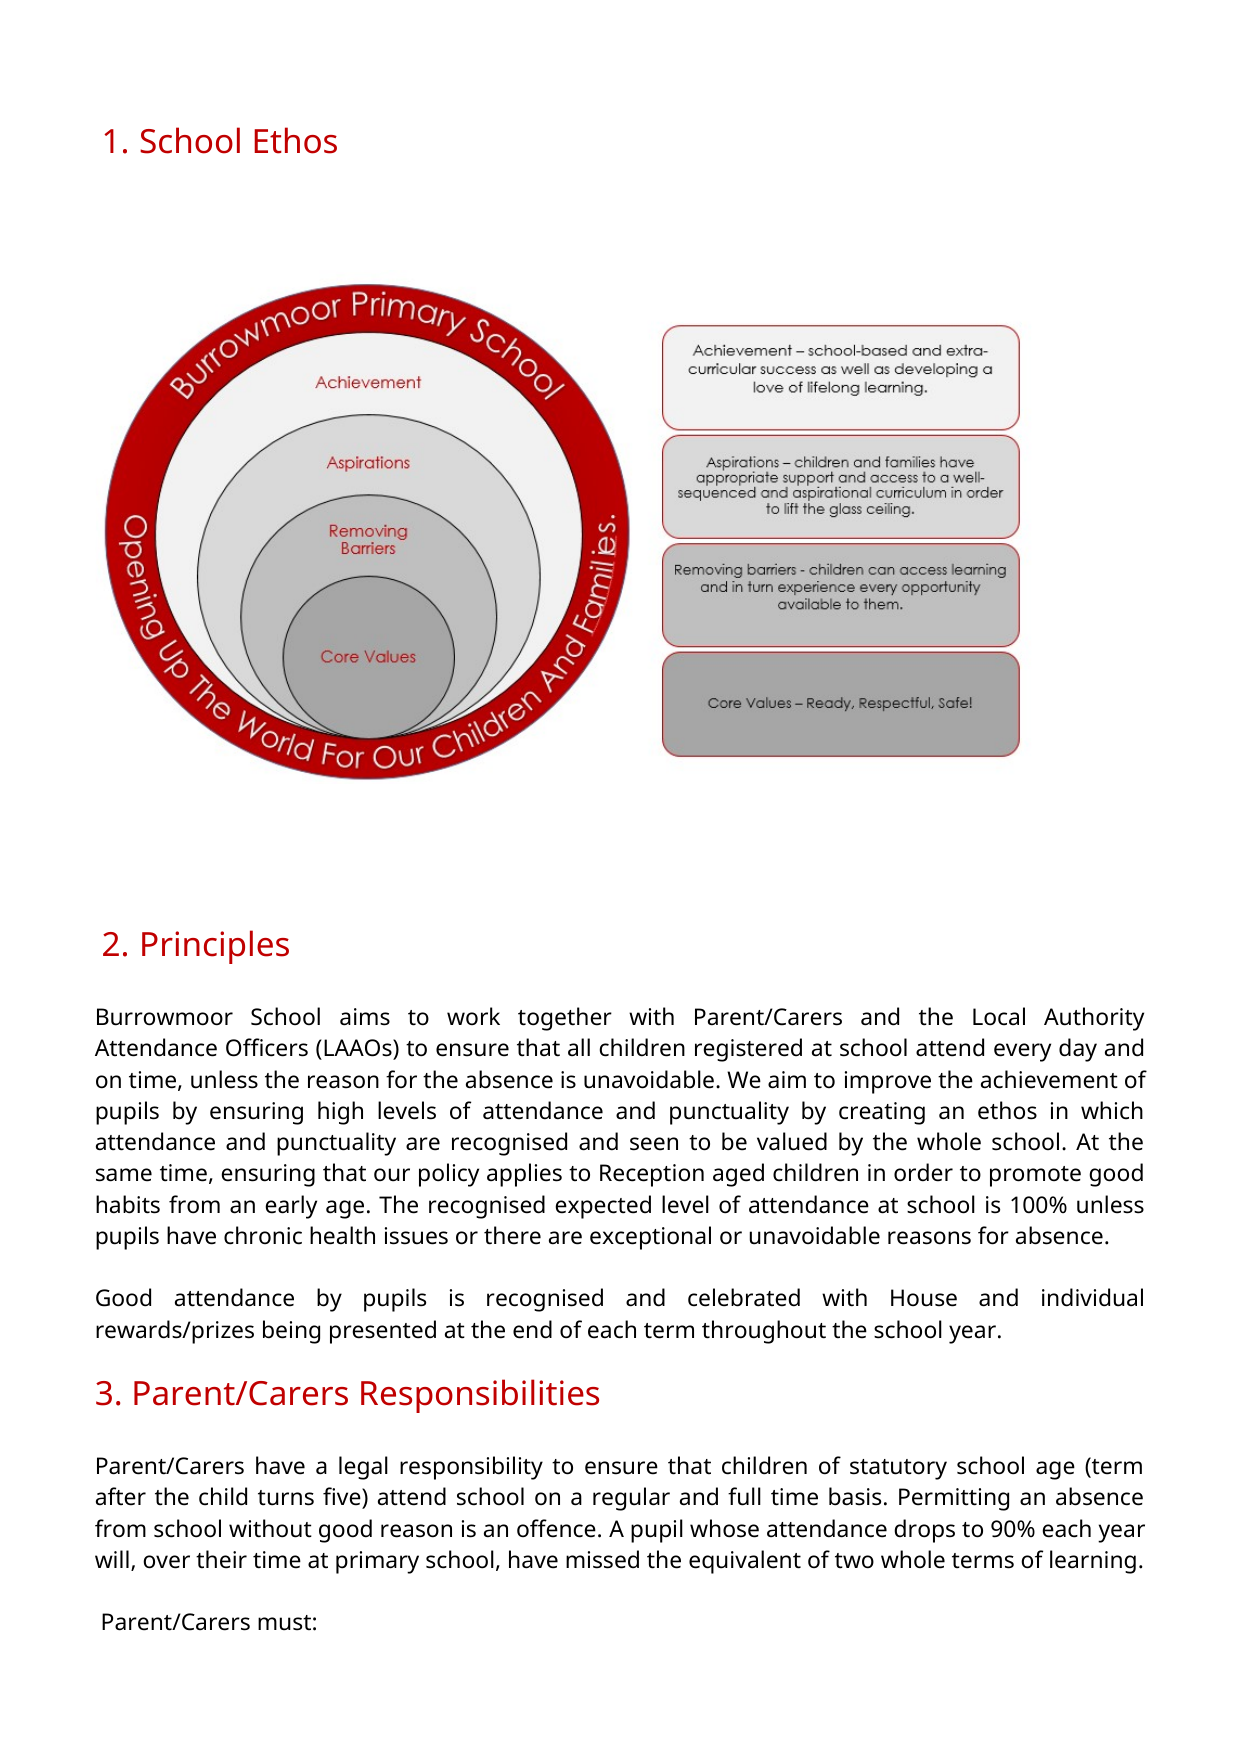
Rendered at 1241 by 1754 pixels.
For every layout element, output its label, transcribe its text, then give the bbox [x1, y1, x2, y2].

subtitle Principles [101, 921, 1146, 966]
text Parent/Carers have a legal responsibility to ensure that children of statutory school age (term after the child turns five) attend school on a regular and full time basis. Permitting an absence from school without good reason is an offence. A pupil whose attendance drops to 90% each year will, over their time at primary school, have missed the equivalent of two whole terms of learning. [94, 1450, 1146, 1575]
picture [94, 270, 1032, 783]
subtitle 3. Parent/Carers Responsibilities [94, 1370, 1146, 1415]
text Parent/Carers must: [94, 1606, 1146, 1637]
text Good attendance by pupils is recognised and celebrated with House and individual rewards/prizes being presented at the end of each term throughout the school year. [94, 1282, 1146, 1345]
text Burrowmoor School aims to work together with Parent/Carers and the Local Authority Attendance Officers (LAAOs) to ensure that all children registered at school attend every day and on time, unless the reason for the absence is unavoidable. We aim to improve the achievement of pupils by ensuring high levels of attendance and punctuality by creating an ethos in which attendance and punctuality are recognised and seen to be valued by the whole school. At the same time, ensuring that our policy applies to Reception aged children in order to promote good habits from an early age. The recognised expected level of attendance at school is 100% unless pupils have chronic health issues or there are exceptional or unavoidable reasons for absence. [94, 1001, 1146, 1251]
subtitle School Ethos [101, 118, 1146, 163]
